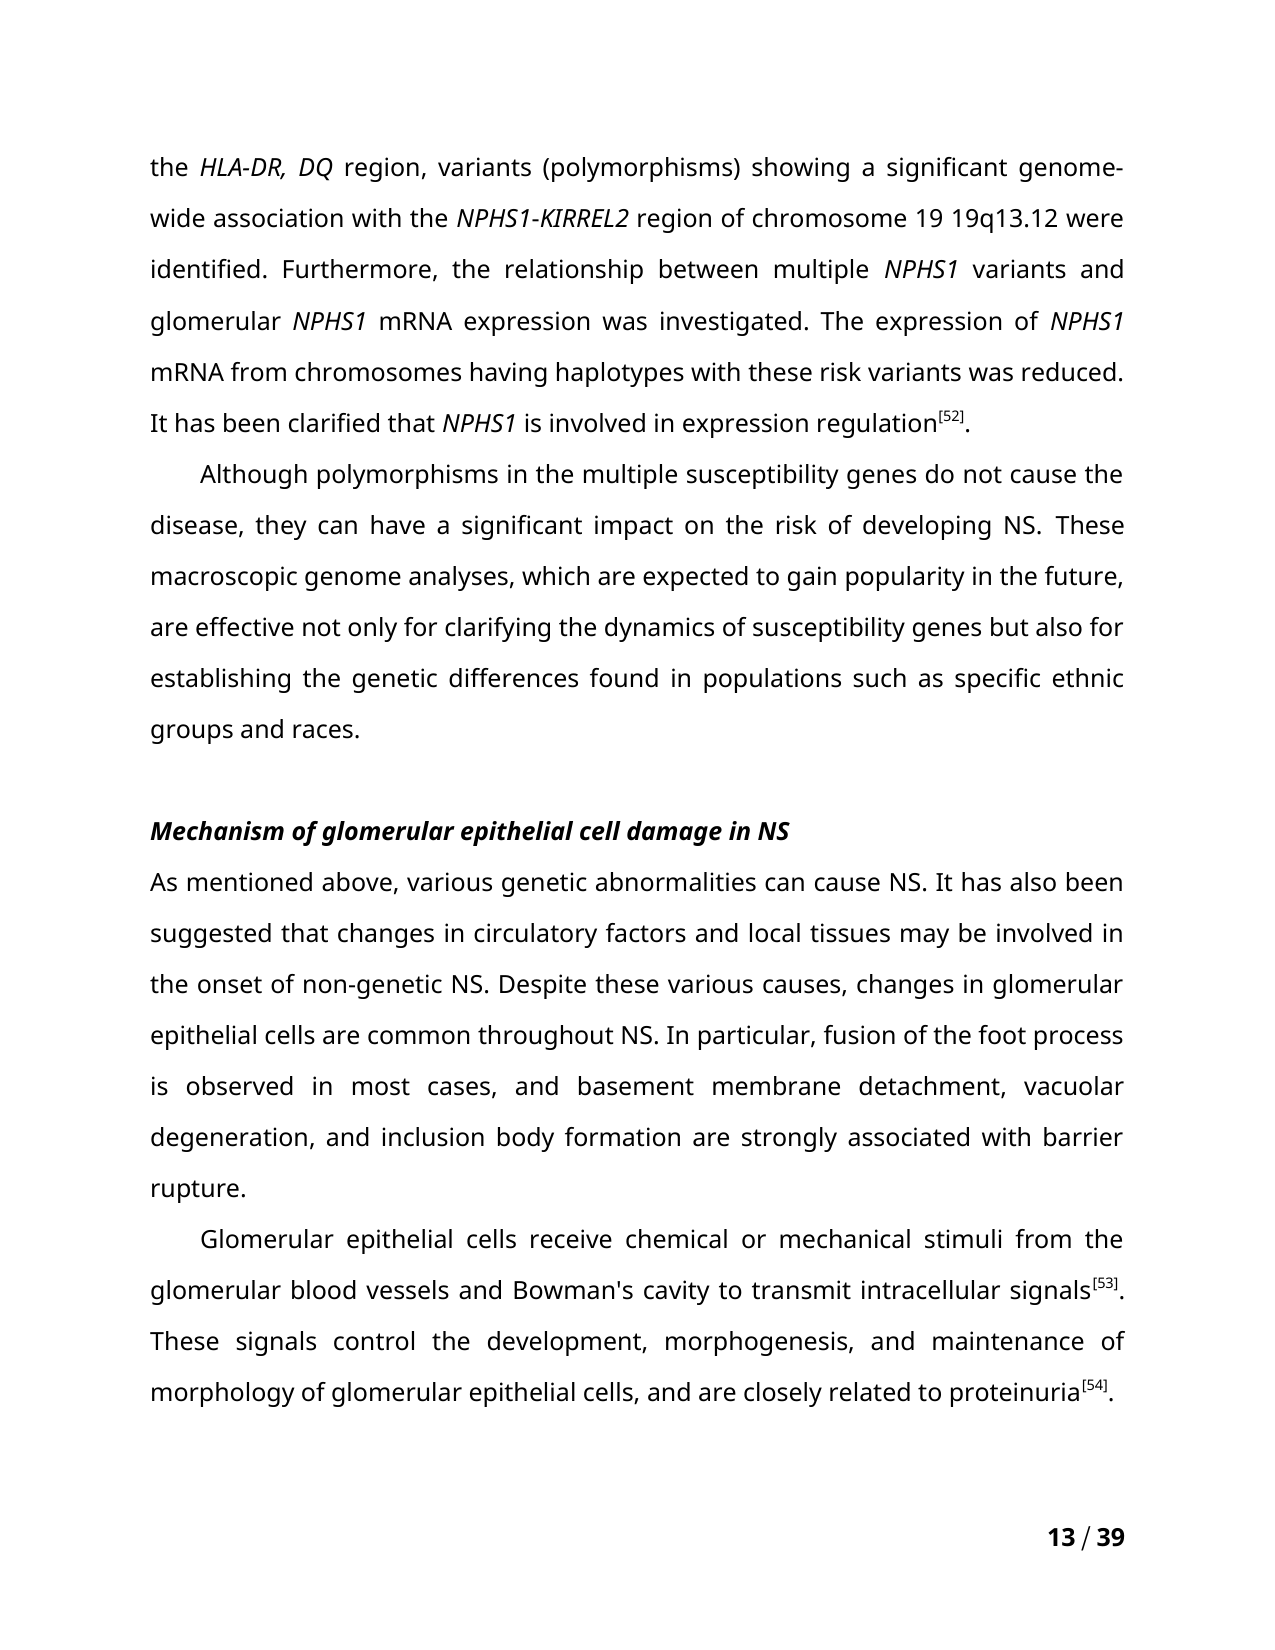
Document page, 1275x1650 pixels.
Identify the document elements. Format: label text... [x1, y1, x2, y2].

text Glomerular epithelial cells receive chemical or mechanical stimuli from the glomerular blood vessels and Bowman's cavity to transmit intracellular signals[53]. These signals control the development, morphogenesis, and maintenance of morphology of glomerular epithelial cells, and are closely related to proteinuria[54]. [150, 1222, 1125, 1409]
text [150, 150, 1125, 439]
text As mentioned above, various genetic abnormalities can cause NS. It has also been suggested that changes in circulatory factors and local tissues may be involved in the onset of non-genetic NS. Despite these various causes, changes in glomerular epithelial cells are common throughout NS. In particular, fusion of the foot process is observed in most cases, and basement membrane detachment, vacuolar degeneration, and inclusion body formation are strongly associated with barrier rupture. [150, 864, 1125, 1205]
text Although polymorphisms in the multiple susceptibility genes do not cause the disease, they can have a significant impact on the risk of developing NS. These macroscopic genome analyses, which are expected to gain popularity in the future, are effective not only for clarifying the dynamics of susceptibility genes but also for establishing the genetic differences found in populations such as specific ethnic groups and races. [150, 456, 1125, 746]
text Mechanism of glomerular epithelial cell damage in NS [150, 813, 1125, 848]
